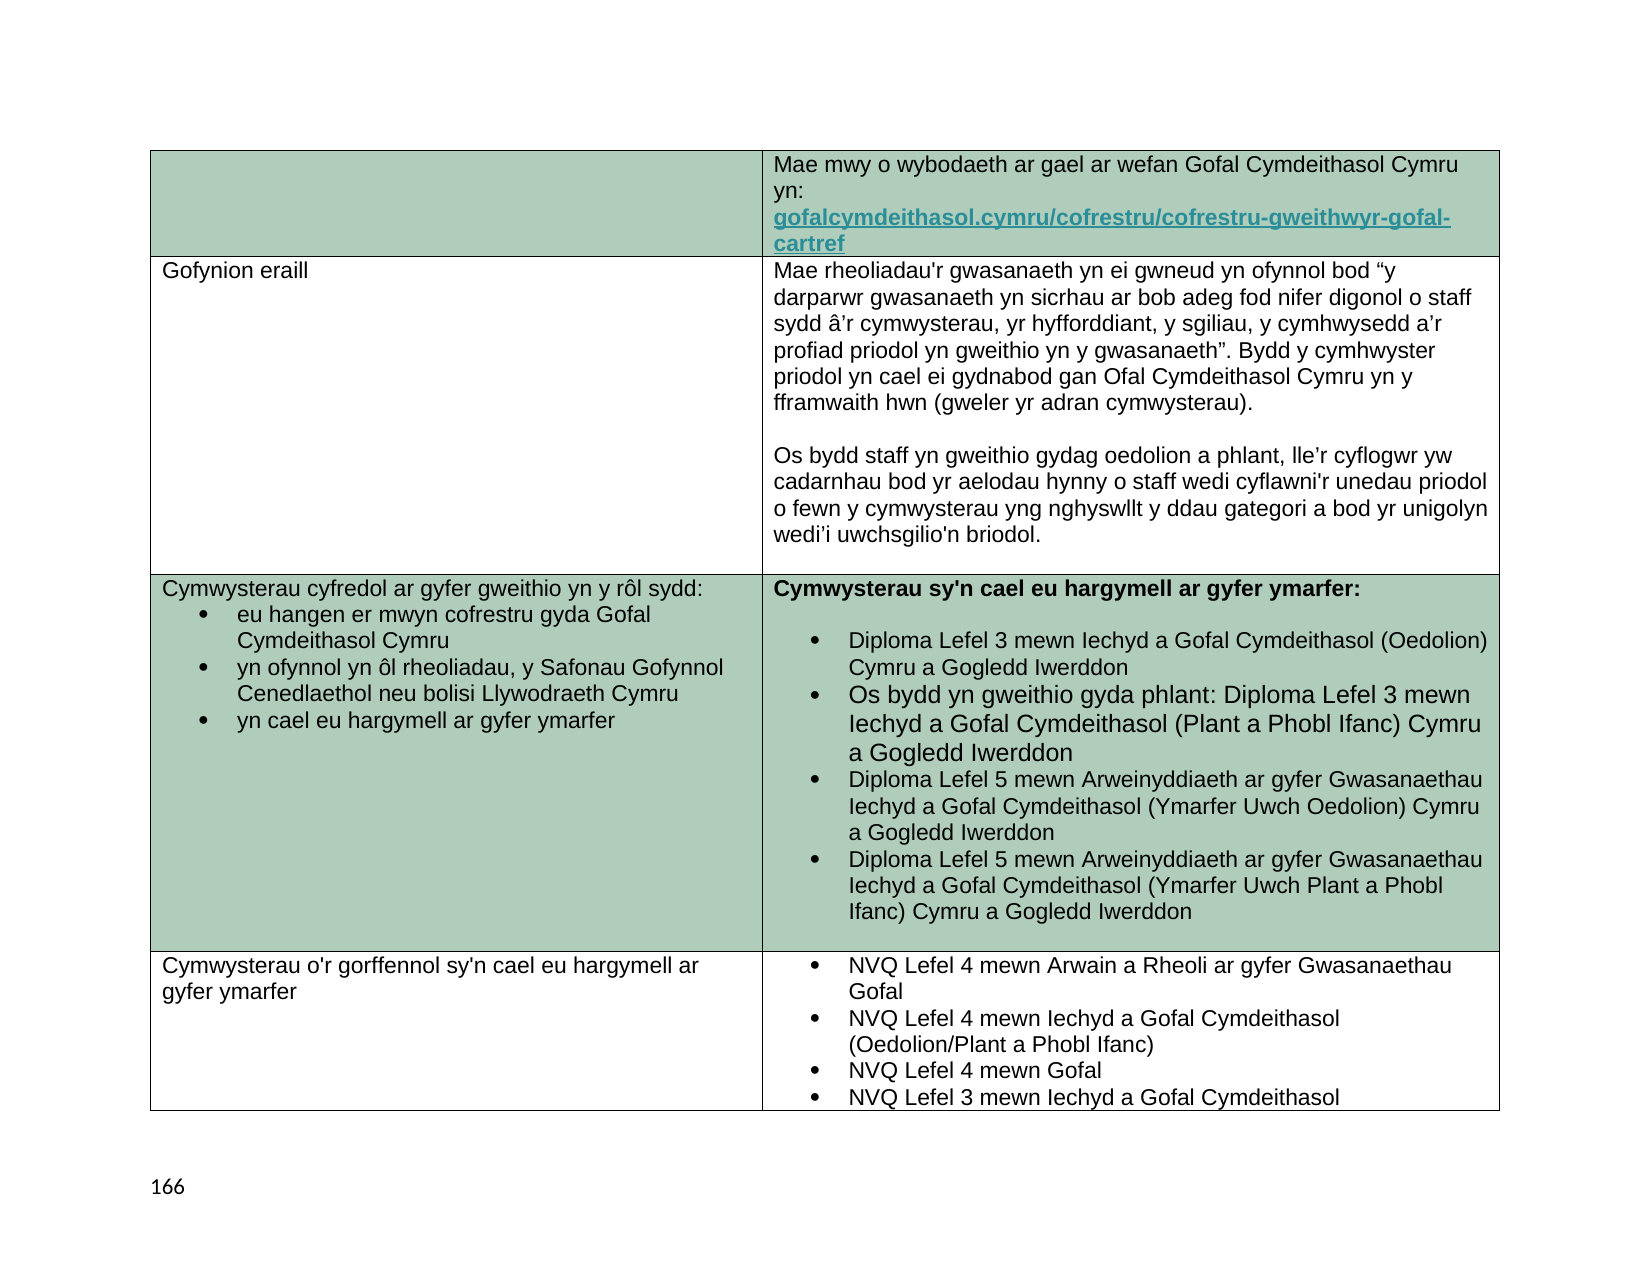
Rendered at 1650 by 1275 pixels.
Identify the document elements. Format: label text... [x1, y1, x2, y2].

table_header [763, 151, 1499, 256]
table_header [151, 151, 762, 256]
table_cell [763, 952, 1499, 1110]
table_cell Cymwysterau sy'n cael eu hargymell ar gyfer ymarfer: Diploma Lefel 3 mewn Iechyd a Gofal Cymdeithasol (Oedolion) Cymru a Gogledd Iwerddon Os bydd yn gweithio gyda phlant: Diploma Lefel 3 mewn Iechyd a Gofal Cymdeithasol (Plant a Phobl Ifanc) Cymru a Gogledd Iwerddon Diploma Lefel 5 mewn Arweinyddiaeth ar gyfer Gwasanaethau Iechyd a Gofal Cymdeithasol (Ymarfer Uwch Oedolion) Cymru a Gogledd Iwerddon Diploma Lefel 5 mewn Arweinyddiaeth ar gyfer Gwasanaethau Iechyd a Gofal Cymdeithasol (Ymarfer Uwch Plant a Phobl Ifanc) Cymru a Gogledd Iwerddon [763, 575, 1499, 951]
table_cell Gofynion eraill [151, 257, 762, 574]
table_cell Cymwysterau cyfredol ar gyfer gweithio yn y rôl sydd: eu hangen er mwyn cofrestru gyda Gofal Cymdeithasol Cymru yn ofynnol yn ôl rheoliadau, y Safonau Gofynnol Cenedlaethol neu bolisi Llywodraeth Cymru yn cael eu hargymell ar gyfer ymarfer [151, 575, 762, 951]
table_cell Mae rheoliadau'r gwasanaeth yn ei gwneud yn ofynnol bod “y darparwr gwasanaeth yn sicrhau ar bob adeg fod nifer digonol o staff sydd â’r cymwysterau, yr hyfforddiant, y sgiliau, y cymhwysedd a’r profiad priodol yn gweithio yn y gwasanaeth”. Bydd y cymhwyster priodol yn cael ei gydnabod gan Ofal Cymdeithasol Cymru yn y fframwaith hwn (gweler yr adran cymwysterau). Os bydd staff yn gweithio gydag oedolion a phlant, lle’r cyflogwr yw cadarnhau bod yr aelodau hynny o staff wedi cyflawni'r unedau priodol o fewn y cymwysterau yng nghyswllt y ddau gategori a bod yr unigolyn wedi’i uwchsgilio'n briodol. [763, 257, 1499, 574]
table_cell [151, 952, 762, 1110]
